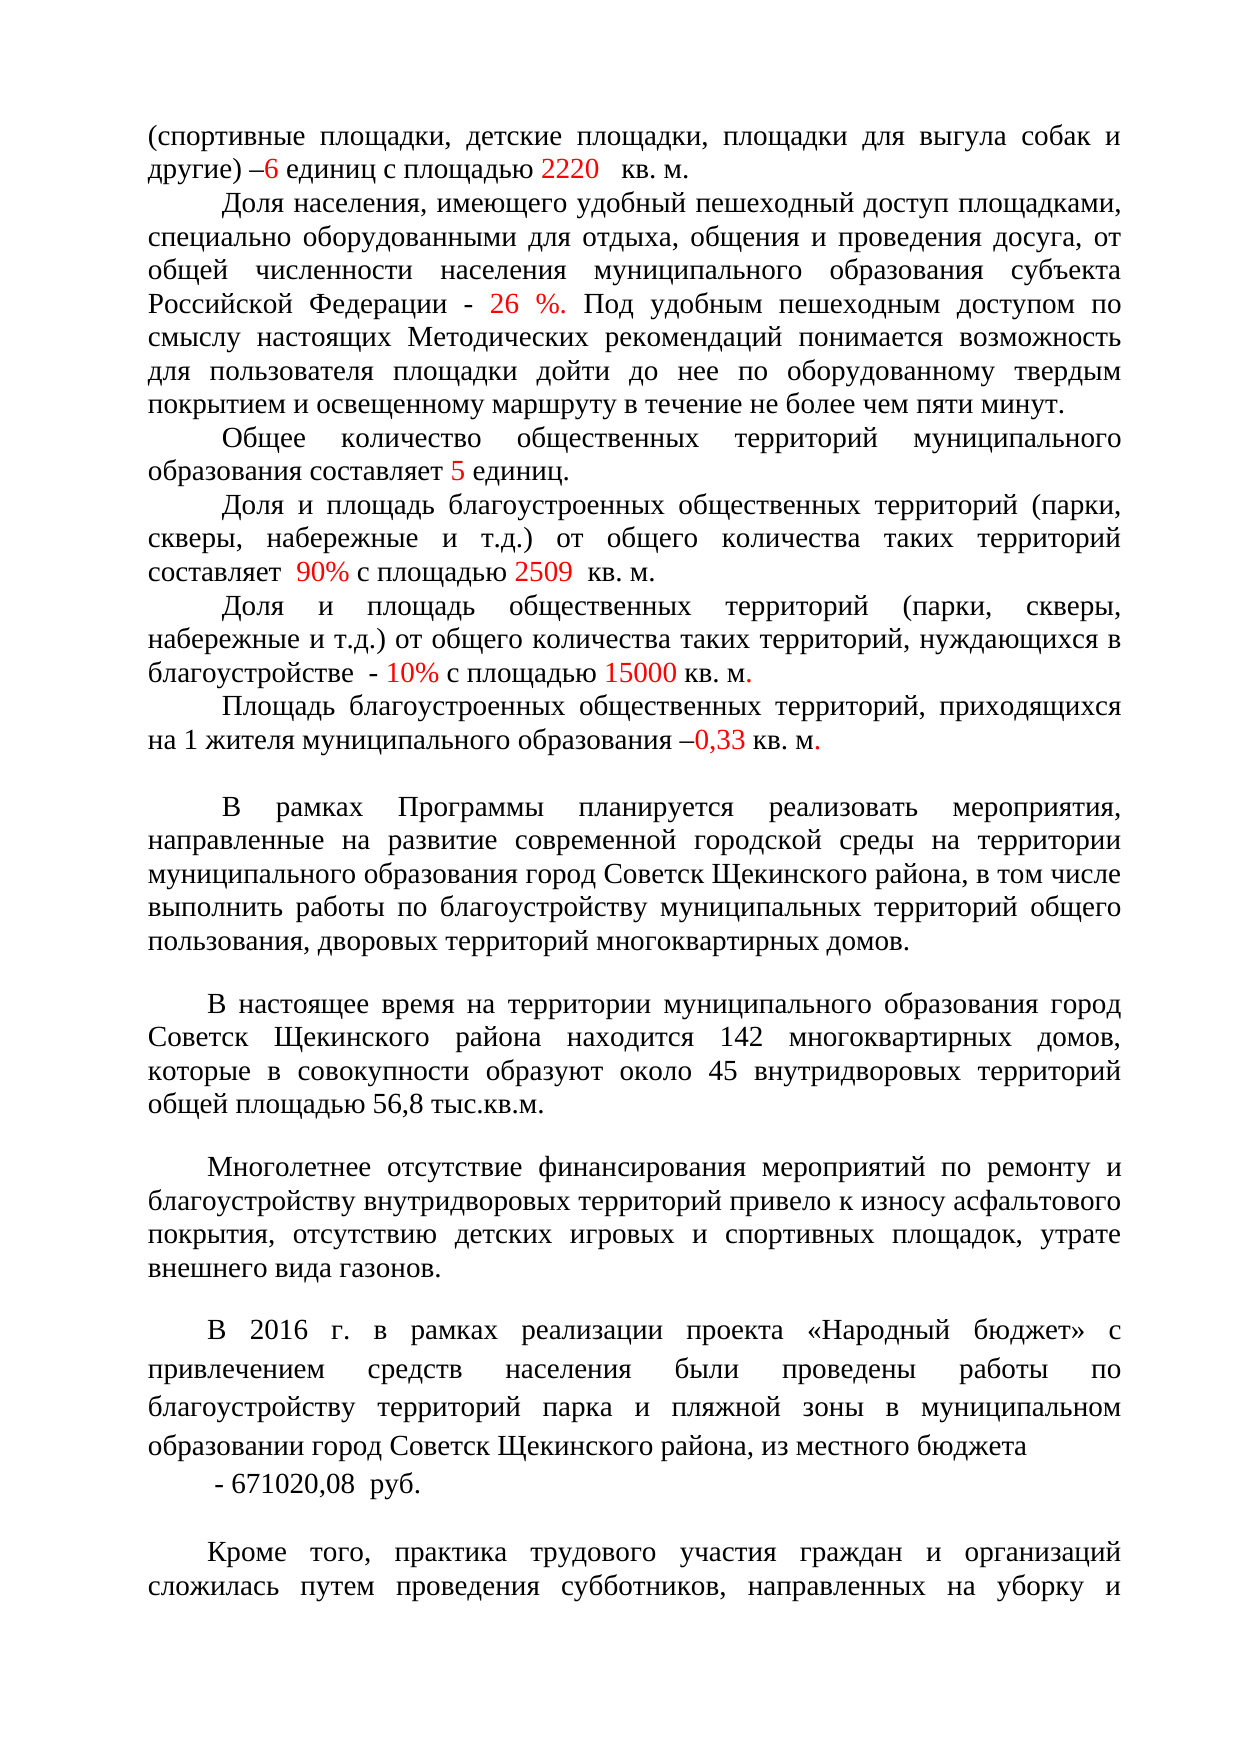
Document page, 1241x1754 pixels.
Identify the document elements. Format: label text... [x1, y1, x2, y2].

text Доля населения, имеющего удобный пешеходный доступ площадками, специально оборудованными для отдыха, общения и проведения досуга, от общей численности населения муниципального образования субъекта Российской Федерации - 26 %. Под удобным пешеходным доступом по смыслу настоящих Методических рекомендаций понимается возможность для пользователя площадки дойти до нее по оборудованному твердым покрытием и освещенному маршруту в течение не более чем пяти минут. [148, 185, 1122, 420]
text В настоящее время на территории муниципального образования город Советск Щекинского района находится 142 многоквартирных домов, которые в совокупности образуют около 45 внутридворовых территорий общей площадью 56,8 тыс.кв.м. [148, 986, 1122, 1120]
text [148, 1534, 1122, 1601]
text В 2016 г. в рамках реализации проекта «Народный бюджет» с привлечением средств населения были проведены работы по благоустройству территорий парка и пляжной зоны в муниципальном образовании город Советск Щекинского района, из местного бюджета [148, 1312, 1122, 1462]
text В рамках Программы планируется реализовать мероприятия, направленные на развитие современной городской среды на территории муниципального образования город Советск Щекинского района, в том числе выполнить работы по благоустройству муниципальных территорий общего пользования, дворовых территорий многоквартирных домов. [148, 789, 1122, 957]
text Доля и площадь благоустроенных общественных территорий (парки, скверы, набережные и т.д.) от общего количества таких территорий составляет 90% с площадью 2509 кв. м. [148, 487, 1122, 588]
text - 671020,08 руб. [148, 1467, 1122, 1500]
text Общее количество общественных территорий муниципального образования составляет 5 единиц. [148, 420, 1122, 487]
text Площадь благоустроенных общественных территорий, приходящихся на 1 жителя муниципального образования –0,33 кв. м. [148, 688, 1122, 755]
text Доля и площадь общественных территорий (парки, скверы, набережные и т.д.) от общего количества таких территорий, нуждающихся в благоустройстве - 10% с площадью 15000 кв. м. [148, 588, 1122, 688]
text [148, 118, 1122, 185]
text Многолетнее отсутствие финансирования мероприятий по ремонту и благоустройству внутридворовых территорий привело к износу асфальтового покрытия, отсутствию детских игровых и спортивных площадок, утрате внешнего вида газонов. [148, 1149, 1122, 1283]
